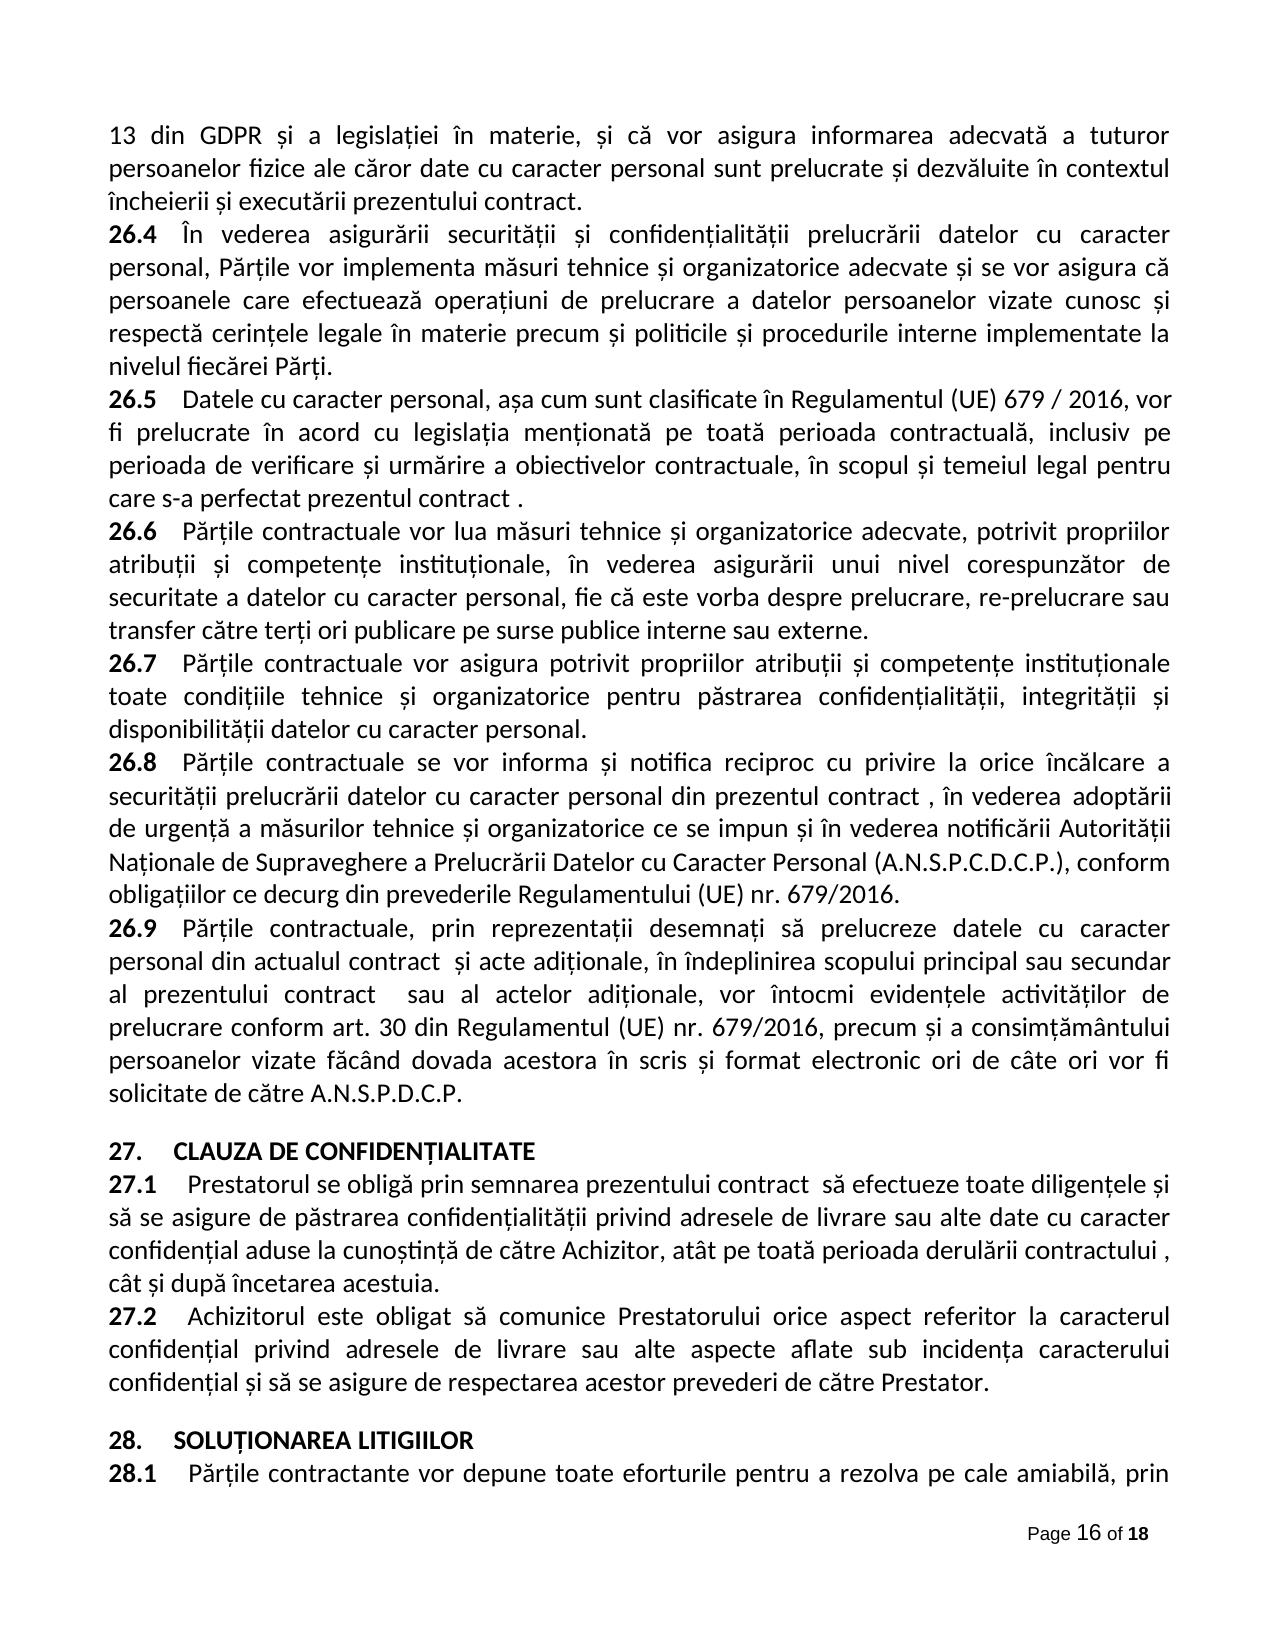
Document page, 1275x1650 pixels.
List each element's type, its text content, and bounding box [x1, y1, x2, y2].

list Datele cu caracter personal, așa cum sunt clasificate în Regulamentul (UE) 679 / 2016, vor fi prelucrate în acord cu legislația menționată pe toată perioada contractuală, inclusiv pe perioada de verificare și urmărire a obiectivelor contractuale, în scopul și temeiul legal pentru care s-a perfectat prezentul contract . [108, 382, 1172, 514]
list Părțile contractuale se vor informa și notifica reciproc cu privire la orice încălcare a securității prelucrării datelor cu caracter personal din prezentul contract , în vederea adoptării de urgență a măsurilor tehnice și organizatorice ce se impun și în vederea notificării Autorității Naționale de Supraveghere a Prelucrării Datelor cu Caracter Personal (A.N.S.P.C.D.C.P.), conform obligațiilor ce decurg din prevederile Regulamentului (UE) nr. 679/2016. [108, 746, 1172, 911]
list Părțile contractuale vor asigura potrivit propriilor atribuții și competențe instituționale toate condițiile tehnice și organizatorice pentru păstrarea confidențialității, integrității și disponibilității datelor cu caracter personal. [108, 647, 1172, 746]
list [108, 1456, 1172, 1489]
list În vederea asigurării securității și confidențialității prelucrării datelor cu caracter personal, Părțile vor implementa măsuri tehnice și organizatorice adecvate și se vor asigura că persoanele care efectuează operațiuni de prelucrare a datelor persoanelor vizate cunosc și respectă cerințele legale în materie precum și politicile și procedurile interne implementate la nivelul fiecărei Părți. [108, 217, 1172, 382]
list Achizitorul este obligat să comunice Prestatorului orice aspect referitor la caracterul confidențial privind adresele de livrare sau alte aspecte aflate sub incidența caracterului confidențial și să se asigure de respectarea acestor prevederi de către Prestator. [108, 1299, 1172, 1398]
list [108, 118, 1172, 217]
subtitle SOLUŢIONAREA LITIGIILOR [108, 1423, 1172, 1456]
subtitle CLAUZA DE CONFIDENȚIALITATE [108, 1134, 1172, 1167]
list Părțile contractuale, prin reprezentații desemnați să prelucreze datele cu caracter personal din actualul contract și acte adiționale, în îndeplinirea scopului principal sau secundar al prezentului contract sau al actelor adiționale, vor întocmi evidențele activităților de prelucrare conform art. 30 din Regulamentul (UE) nr. 679/2016, precum și a consimțământului persoanelor vizate făcând dovada acestora în scris și format electronic ori de câte ori vor fi solicitate de către A.N.S.P.D.C.P. [108, 911, 1172, 1109]
list Prestatorul se obligă prin semnarea prezentului contract să efectueze toate diligențele și să se asigure de păstrarea confidențialității privind adresele de livrare sau alte date cu caracter confidențial aduse la cunoștință de către Achizitor, atât pe toată perioada derulării contractului , cât și după încetarea acestuia. [108, 1167, 1172, 1299]
list Părțile contractuale vor lua măsuri tehnice și organizatorice adecvate, potrivit propriilor atribuții și competențe instituționale, în vederea asigurării unui nivel corespunzător de securitate a datelor cu caracter personal, fie că este vorba despre prelucrare, re-prelucrare sau transfer către terți ori publicare pe surse publice interne sau externe. [108, 514, 1172, 647]
